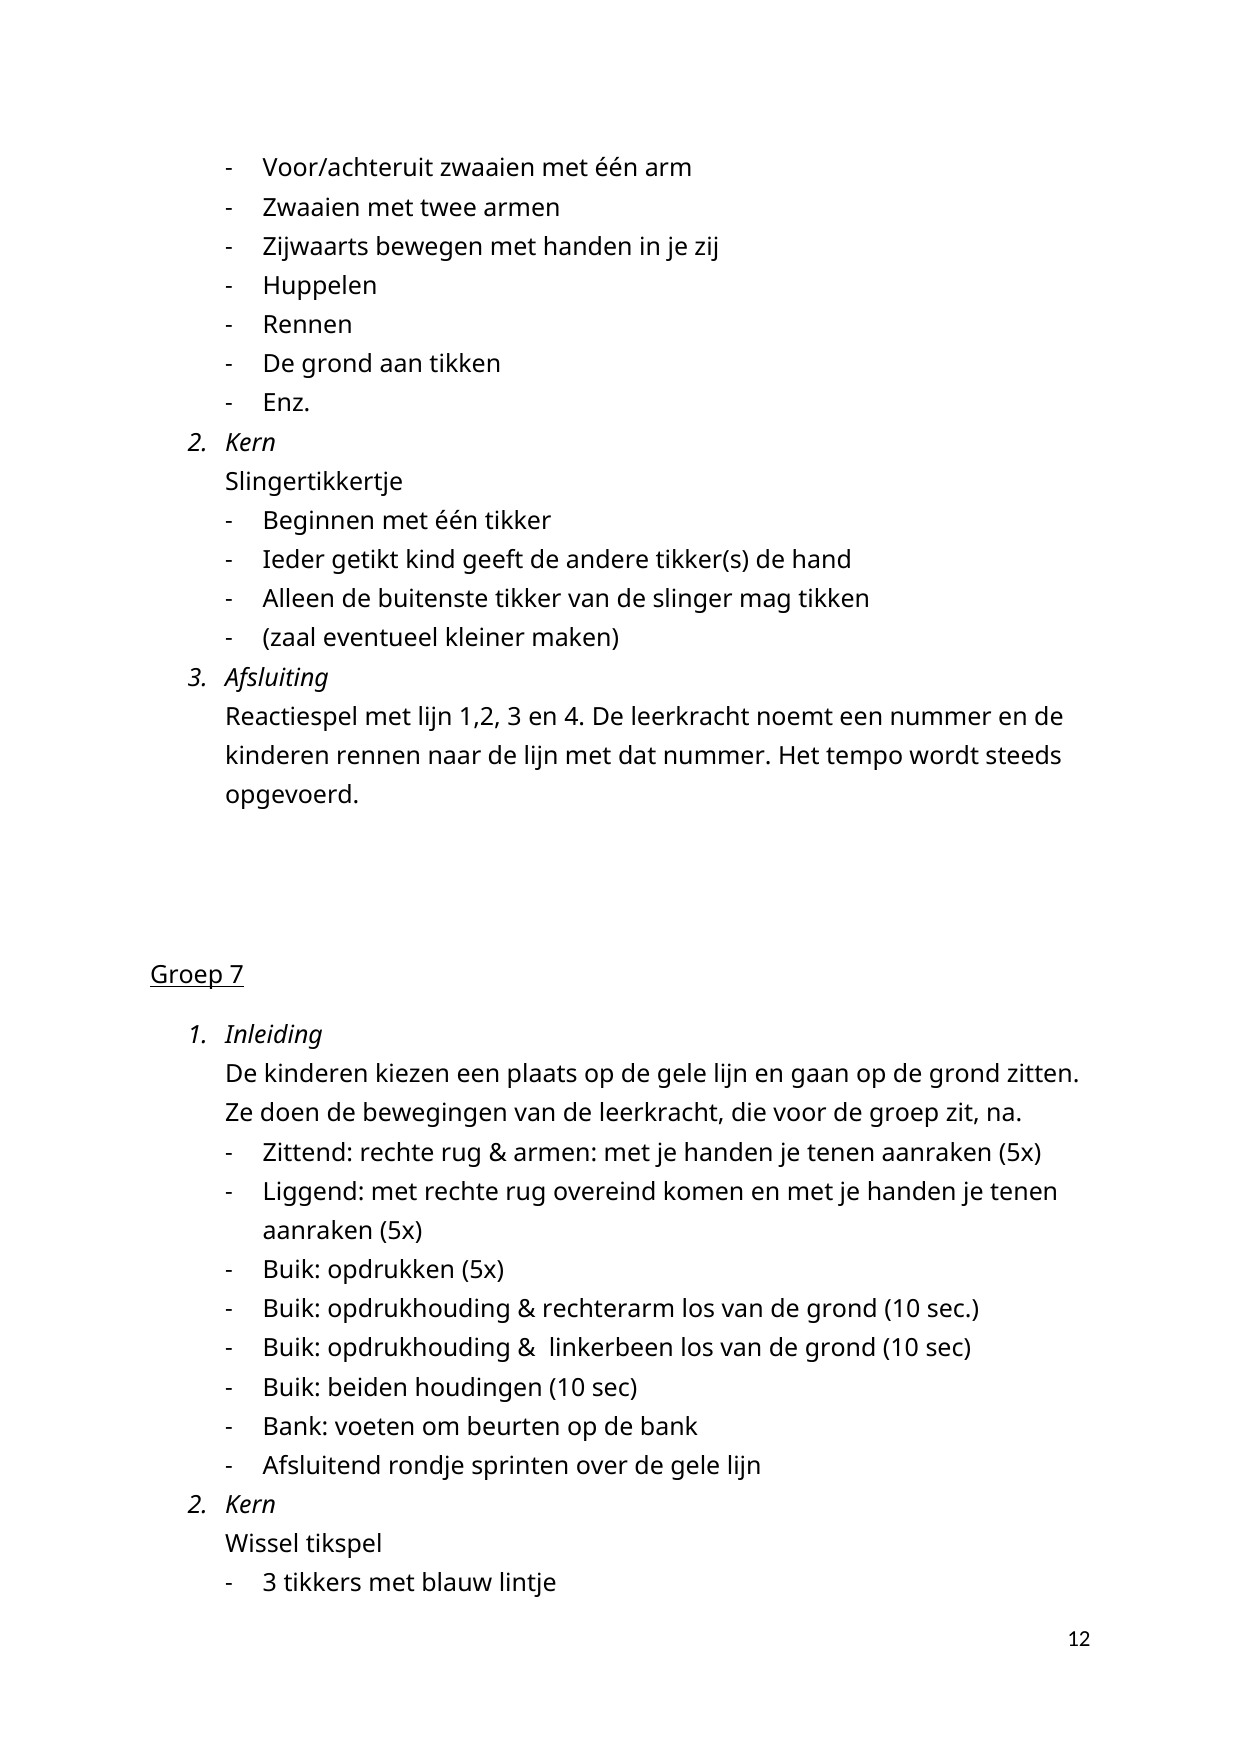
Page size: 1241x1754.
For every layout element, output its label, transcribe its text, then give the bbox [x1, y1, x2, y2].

text Groep 7 [150, 957, 1090, 991]
list Buik: opdrukken (5x) [225, 1252, 1090, 1286]
list Bank: voeten om beurten op de bank [225, 1408, 1090, 1442]
list Reactiespel met lijn 1,2, 3 en 4. De leerkracht noemt een nummer en de kinderen rennen naar de lijn met dat nummer. Het tempo wordt steeds opgevoerd. [225, 698, 1090, 811]
list Kern [187, 424, 1090, 458]
list Alleen de buitenste tikker van de slinger mag tikken [225, 581, 1090, 615]
list Inleiding [187, 1017, 1090, 1051]
list (zaal eventueel kleiner maken) [225, 620, 1090, 654]
list 3 tikkers met blauw lintje [225, 1565, 1090, 1599]
list Voor/achteruit zwaaien met één arm [225, 150, 1090, 184]
list Buik: opdrukhouding & rechterarm los van de grond (10 sec.) [225, 1291, 1090, 1325]
list De kinderen kiezen een plaats op de gele lijn en gaan op de grond zitten. Ze doen de bewegingen van de leerkracht, die voor de groep zit, na. [225, 1056, 1090, 1129]
list Zwaaien met twee armen [225, 189, 1090, 223]
list Ieder getikt kind geeft de andere tikker(s) de hand [225, 542, 1090, 576]
list Buik: beiden houdingen (10 sec) [225, 1369, 1090, 1403]
list Zittend: rechte rug & armen: met je handen je tenen aanraken (5x) [225, 1134, 1090, 1168]
list Kern [187, 1487, 1090, 1521]
list Rennen [225, 307, 1090, 341]
list Buik: opdrukhouding & linkerbeen los van de grond (10 sec) [225, 1330, 1090, 1364]
list De grond aan tikken [225, 346, 1090, 380]
list Beginnen met één tikker [225, 502, 1090, 537]
list Afsluitend rondje sprinten over de gele lijn [225, 1447, 1090, 1482]
list Huppelen [225, 267, 1090, 302]
list Wissel tikspel [225, 1526, 1090, 1560]
list Slingertikkertje [225, 463, 1090, 497]
list Zijwaarts bewegen met handen in je zij [225, 228, 1090, 262]
list Liggend: met rechte rug overeind komen en met je handen je tenen aanraken (5x) [225, 1173, 1090, 1247]
list Enz. [225, 385, 1090, 419]
list Afsluiting [187, 659, 1090, 693]
